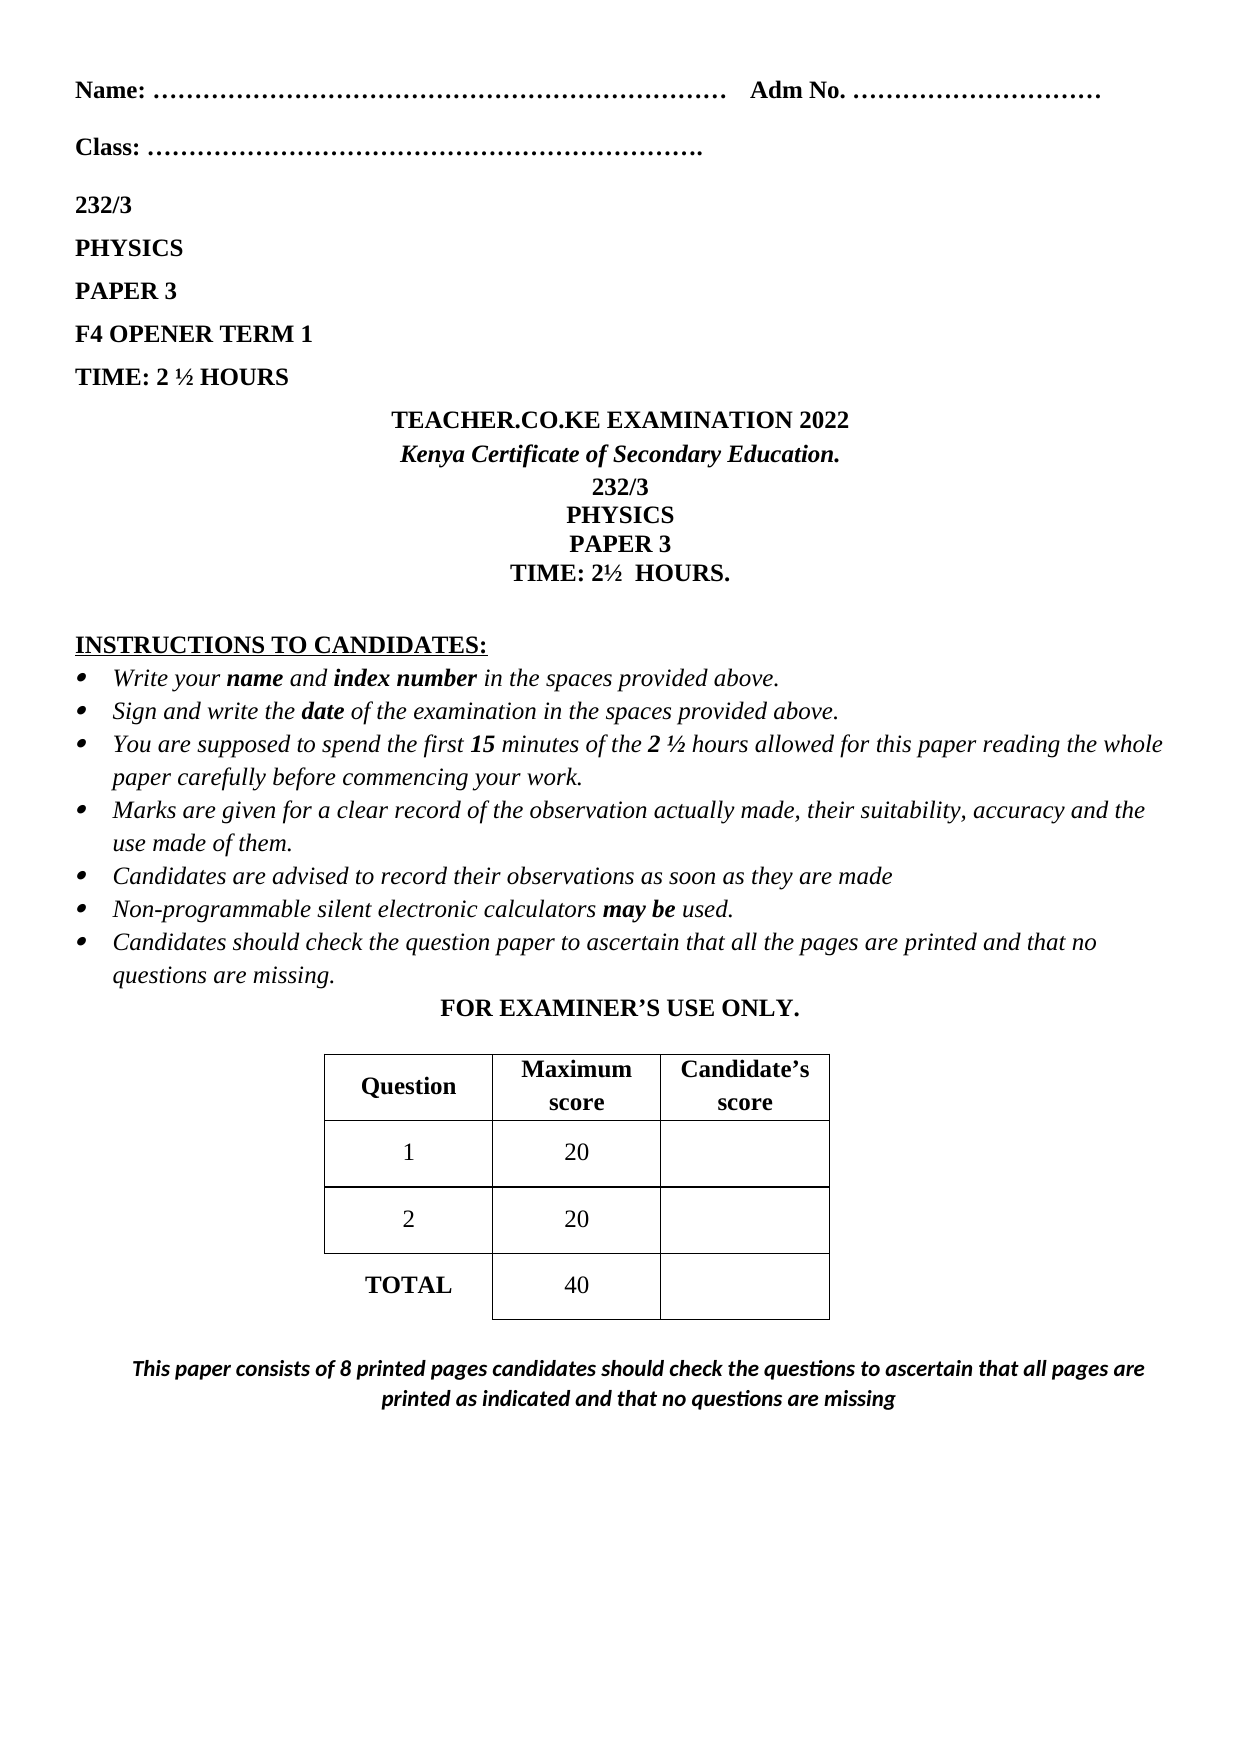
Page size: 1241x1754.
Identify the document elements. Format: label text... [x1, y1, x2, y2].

text INSTRUCTIONS TO CANDIDATES: [75, 630, 1165, 658]
list Write your name and index number in the spaces provided above. [75, 663, 1165, 692]
list You are supposed to spend the first 15 minutes of the 2 ½ hours allowed for this paper reading the whole paper carefully before commencing your work. [75, 729, 1165, 791]
table_header Candidate’s score [661, 1055, 829, 1120]
table_header Question [325, 1055, 492, 1120]
list Sign and write the date of the examination in the spaces provided above. [75, 696, 1165, 724]
list This paper consists of 8 printed pages candidates should check the questions to ascertain that all pages are printed as indicated and that no questions are missing [112, 1354, 1165, 1412]
table_cell 2 [325, 1188, 492, 1253]
table_header Maximum score [493, 1055, 660, 1120]
text TEACHER.CO.KE EXAMINATION 2022 [75, 406, 1165, 434]
table_cell 1 [325, 1121, 492, 1186]
text F4 OPENER TERM 1 [75, 319, 1165, 348]
table_cell TOTAL [324, 1254, 492, 1319]
text 232/3 [75, 472, 1165, 500]
table_cell [661, 1121, 829, 1186]
text Class: …………………………………………………………. [75, 132, 1165, 161]
list Candidates should check the question paper to ascertain that all the pages are printed and that no questions are missing. [75, 927, 1165, 989]
text PHYSICS [75, 500, 1165, 529]
text 232/3 [75, 190, 1165, 219]
text PAPER 3 [75, 276, 1165, 305]
list Non-programmable silent electronic calculators may be used. [75, 894, 1165, 923]
list Marks are given for a clear record of the observation actually made, their suitability, accuracy and the use made of them. [75, 795, 1165, 857]
text TIME: 2½ HOURS. [75, 558, 1165, 587]
list Candidates are advised to record their observations as soon as they are made [75, 861, 1165, 890]
text PHYSICS [75, 233, 1165, 262]
table_cell 20 [493, 1121, 660, 1186]
table_cell [661, 1254, 829, 1319]
text Name: …………………………………………………………… Adm No. ………………………… [75, 75, 1165, 104]
text TIME: 2 ½ HOURS [75, 362, 1165, 391]
table_cell 40 [493, 1254, 660, 1319]
table_cell 20 [493, 1188, 660, 1253]
text Kenya Certificate of Secondary Education. [75, 439, 1165, 467]
text PAPER 3 [75, 529, 1165, 558]
text FOR EXAMINER’S USE ONLY. [75, 993, 1165, 1022]
table_cell [661, 1188, 829, 1253]
